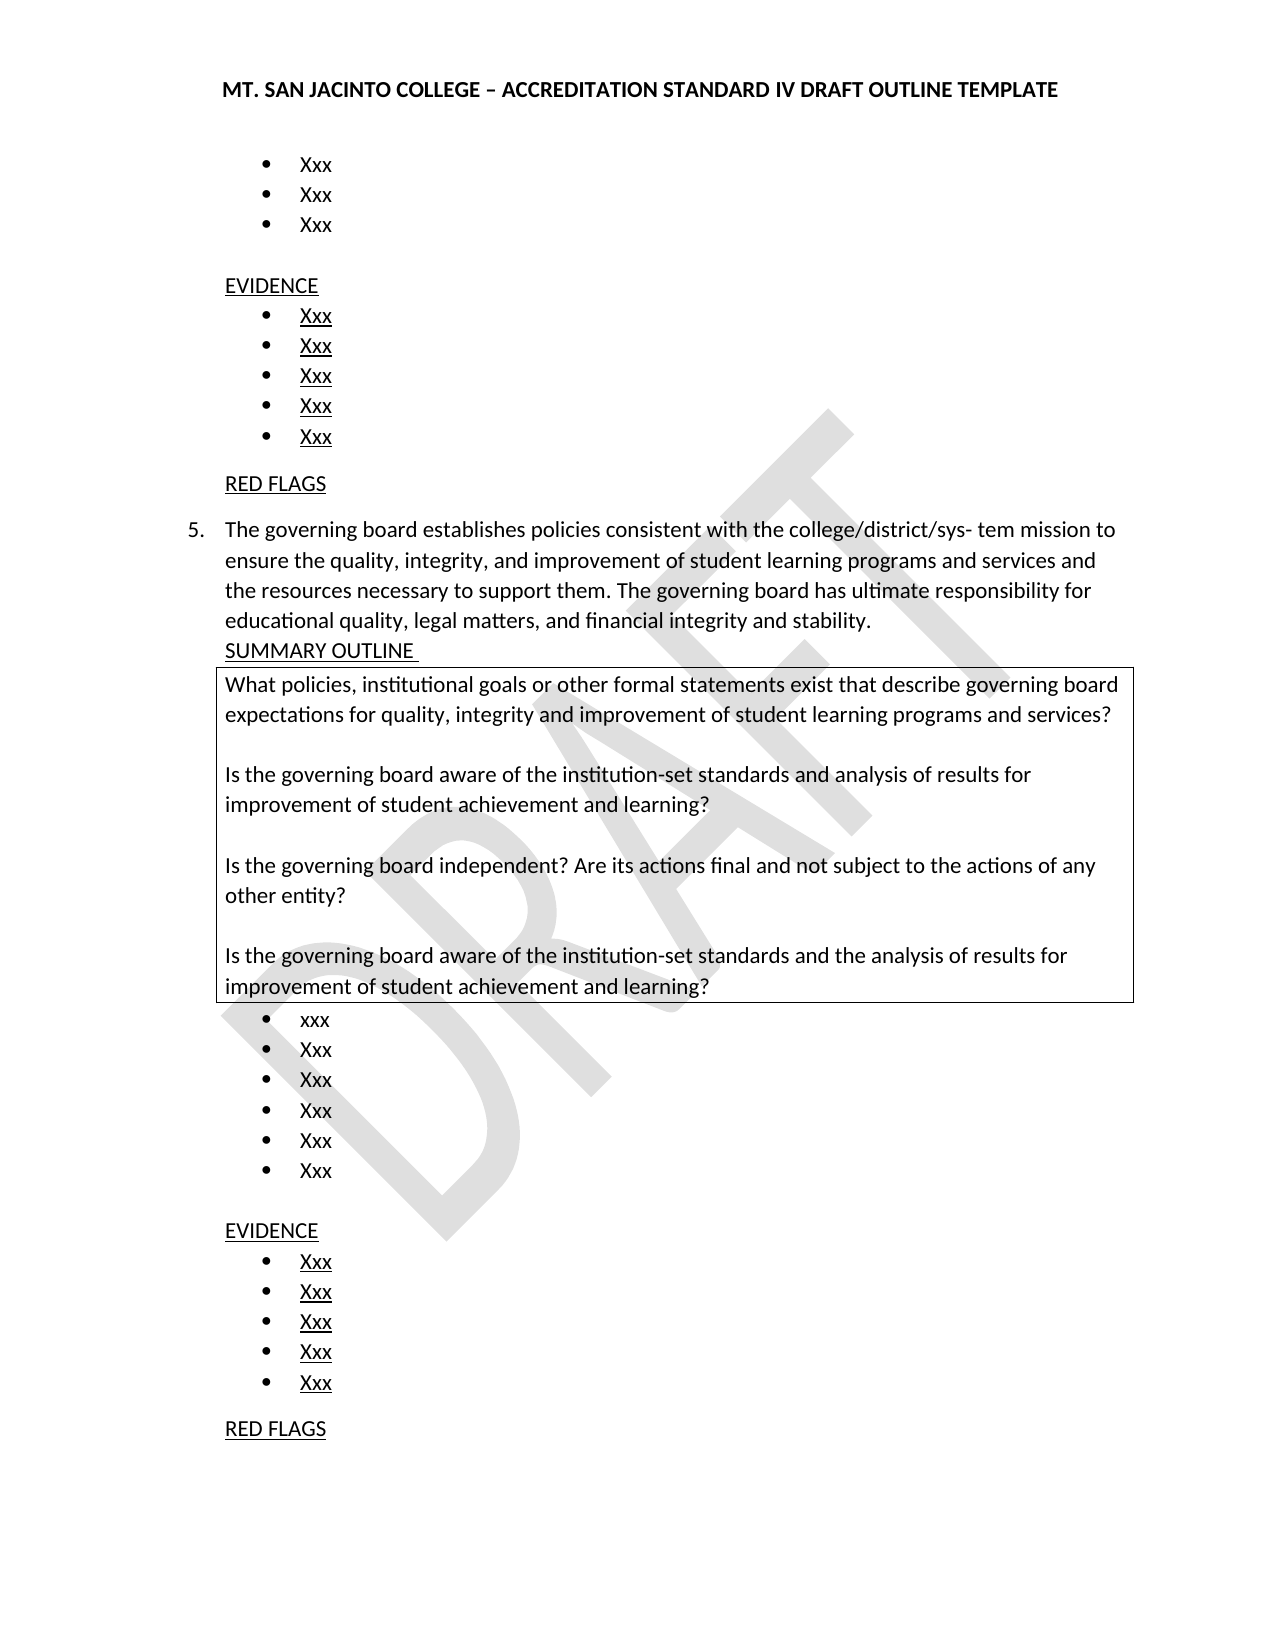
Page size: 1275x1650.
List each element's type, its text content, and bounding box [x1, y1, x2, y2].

list What policies, institutional goals or other formal statements exist that describe governing board expectations for quality, integrity and improvement of student learning programs and services? [217, 668, 1133, 728]
list Xxx [262, 1156, 1125, 1184]
list EVIDENCE [225, 271, 1125, 299]
list xxx [262, 1005, 1125, 1033]
list Xxx [262, 150, 1125, 178]
list Xxx [262, 1247, 1125, 1275]
list Xxx [262, 210, 1125, 238]
list Xxx [262, 392, 1125, 420]
list Xxx [262, 1126, 1125, 1154]
list Xxx [262, 1035, 1125, 1063]
list Is the governing board independent? Are its actions final and not subject to the actions of any other entity? [217, 848, 1133, 909]
list Xxx [262, 422, 1125, 450]
list Is the governing board aware of the institution-set standards and the analysis of results for improvement of student achievement and learning? [217, 938, 1133, 1002]
text RED FLAGS [150, 469, 1125, 497]
list Xxx [262, 331, 1125, 359]
list Xxx [262, 1368, 1125, 1396]
list Xxx [262, 1307, 1125, 1335]
list Xxx [262, 1277, 1125, 1305]
list Xxx [262, 1337, 1125, 1366]
list Xxx [262, 1096, 1125, 1124]
list Xxx [262, 361, 1125, 389]
text RED FLAGS [150, 1414, 1125, 1443]
list Xxx [262, 180, 1125, 208]
list Is the governing board aware of the institution-set standards and analysis of results for improvement of student achievement and learning? [217, 757, 1133, 819]
list EVIDENCE [225, 1217, 1125, 1245]
list Xxx [262, 1066, 1125, 1094]
list The governing board establishes policies consistent with the college/district/sys- tem mission to ensure the quality, integrity, and improvement of student learning programs and services and the resources necessary to support them. The governing board has ultimate responsibility for educational quality, legal matters, and financial integrity and stability. [187, 516, 1125, 634]
list SUMMARY OUTLINE [225, 636, 1125, 664]
list Xxx [262, 301, 1125, 329]
